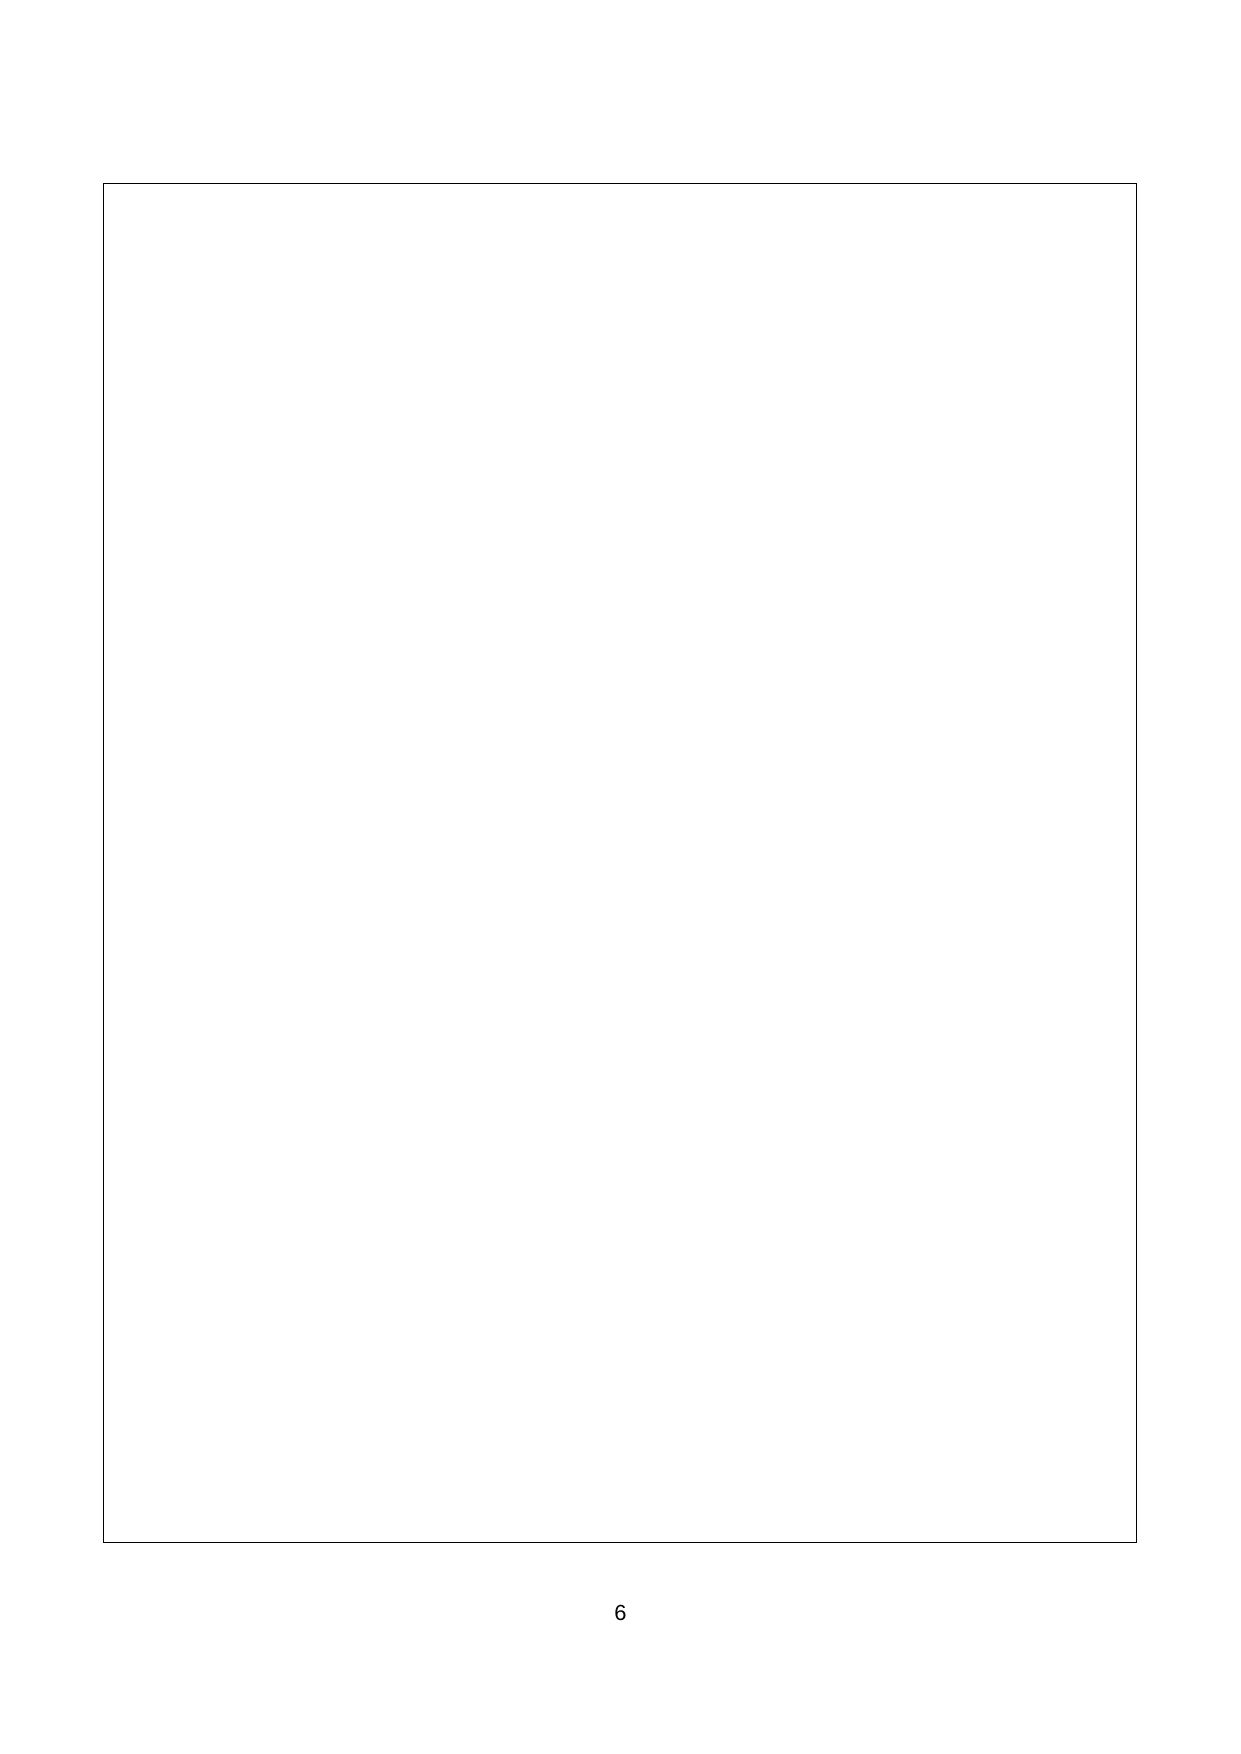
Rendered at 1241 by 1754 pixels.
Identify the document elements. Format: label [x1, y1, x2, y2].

table_cell [104, 184, 1136, 1542]
